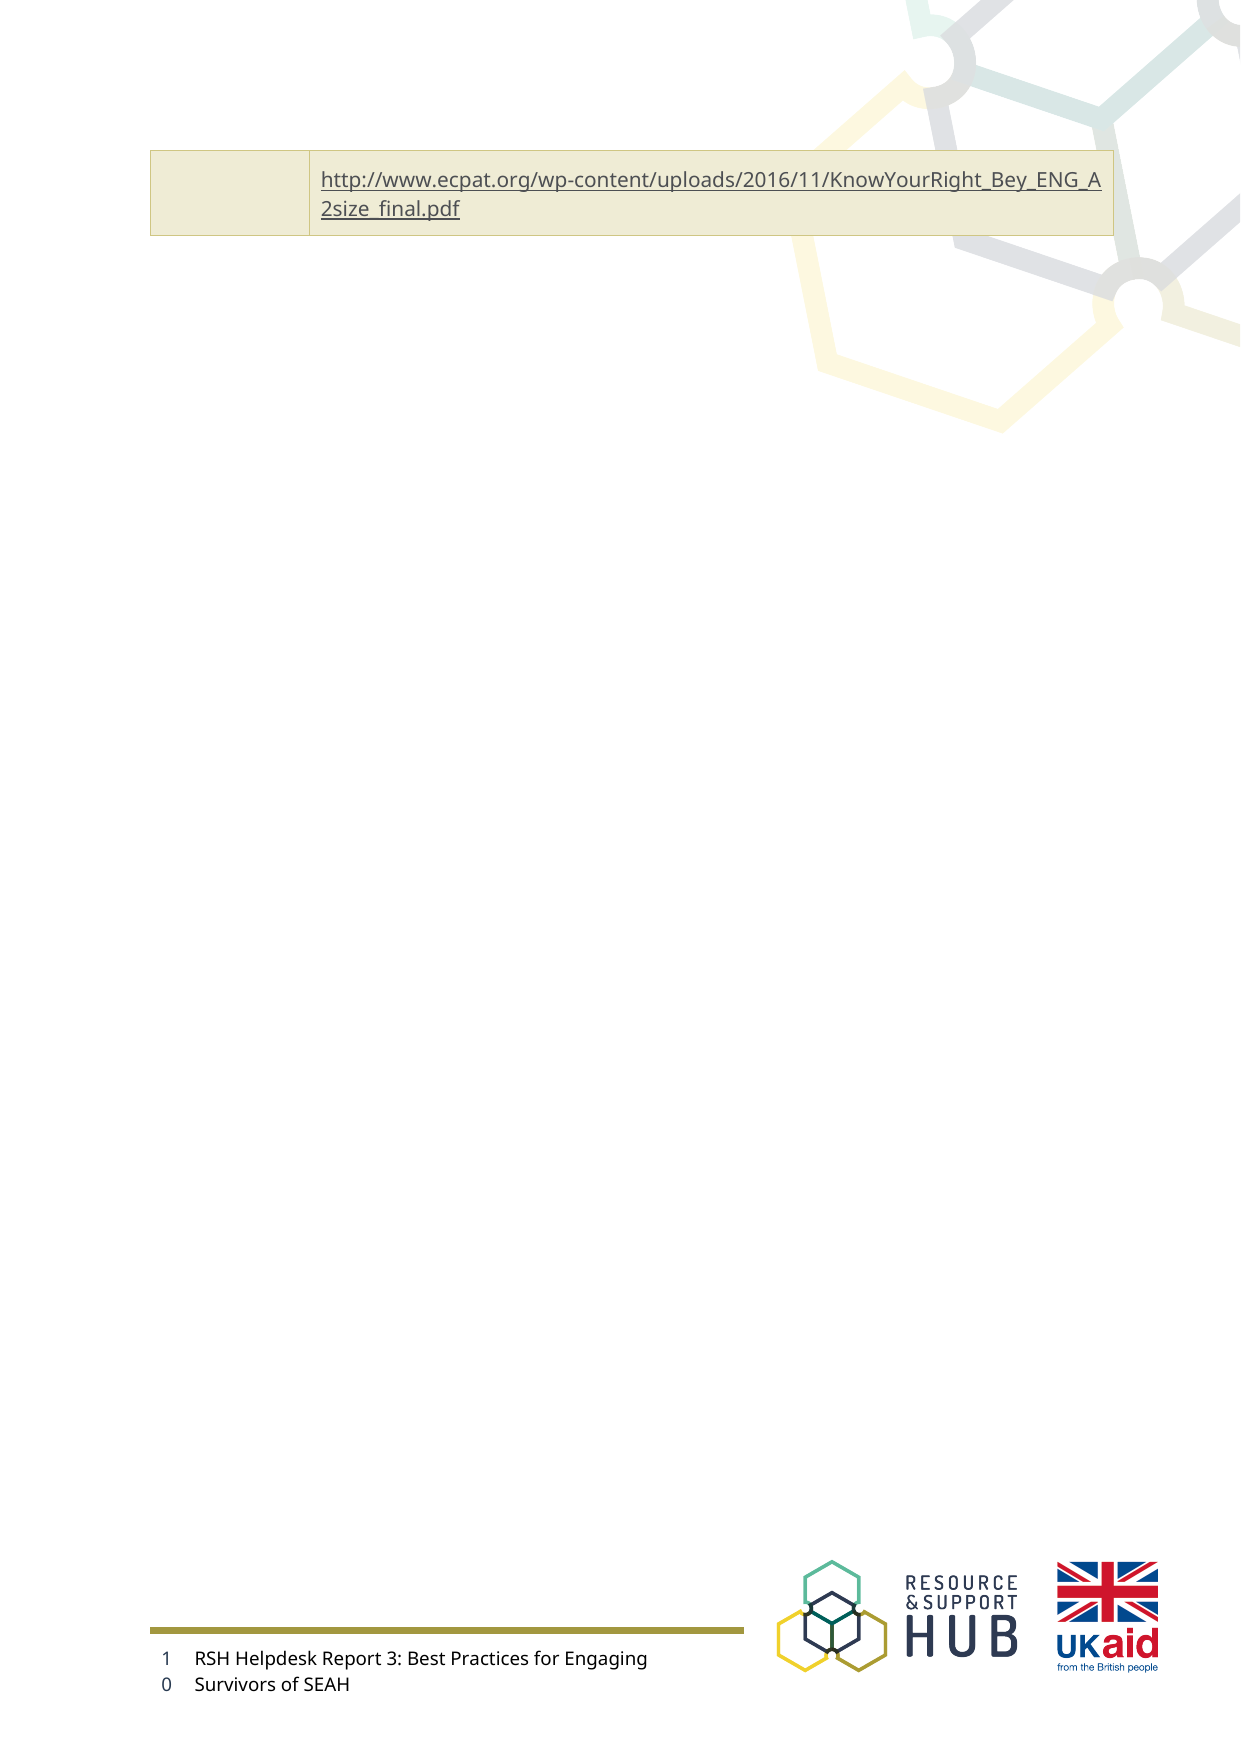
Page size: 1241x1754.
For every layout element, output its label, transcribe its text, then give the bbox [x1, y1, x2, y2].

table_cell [310, 151, 1113, 235]
table_cell Sources [151, 151, 309, 235]
picture [0, 0, 1241, 1753]
